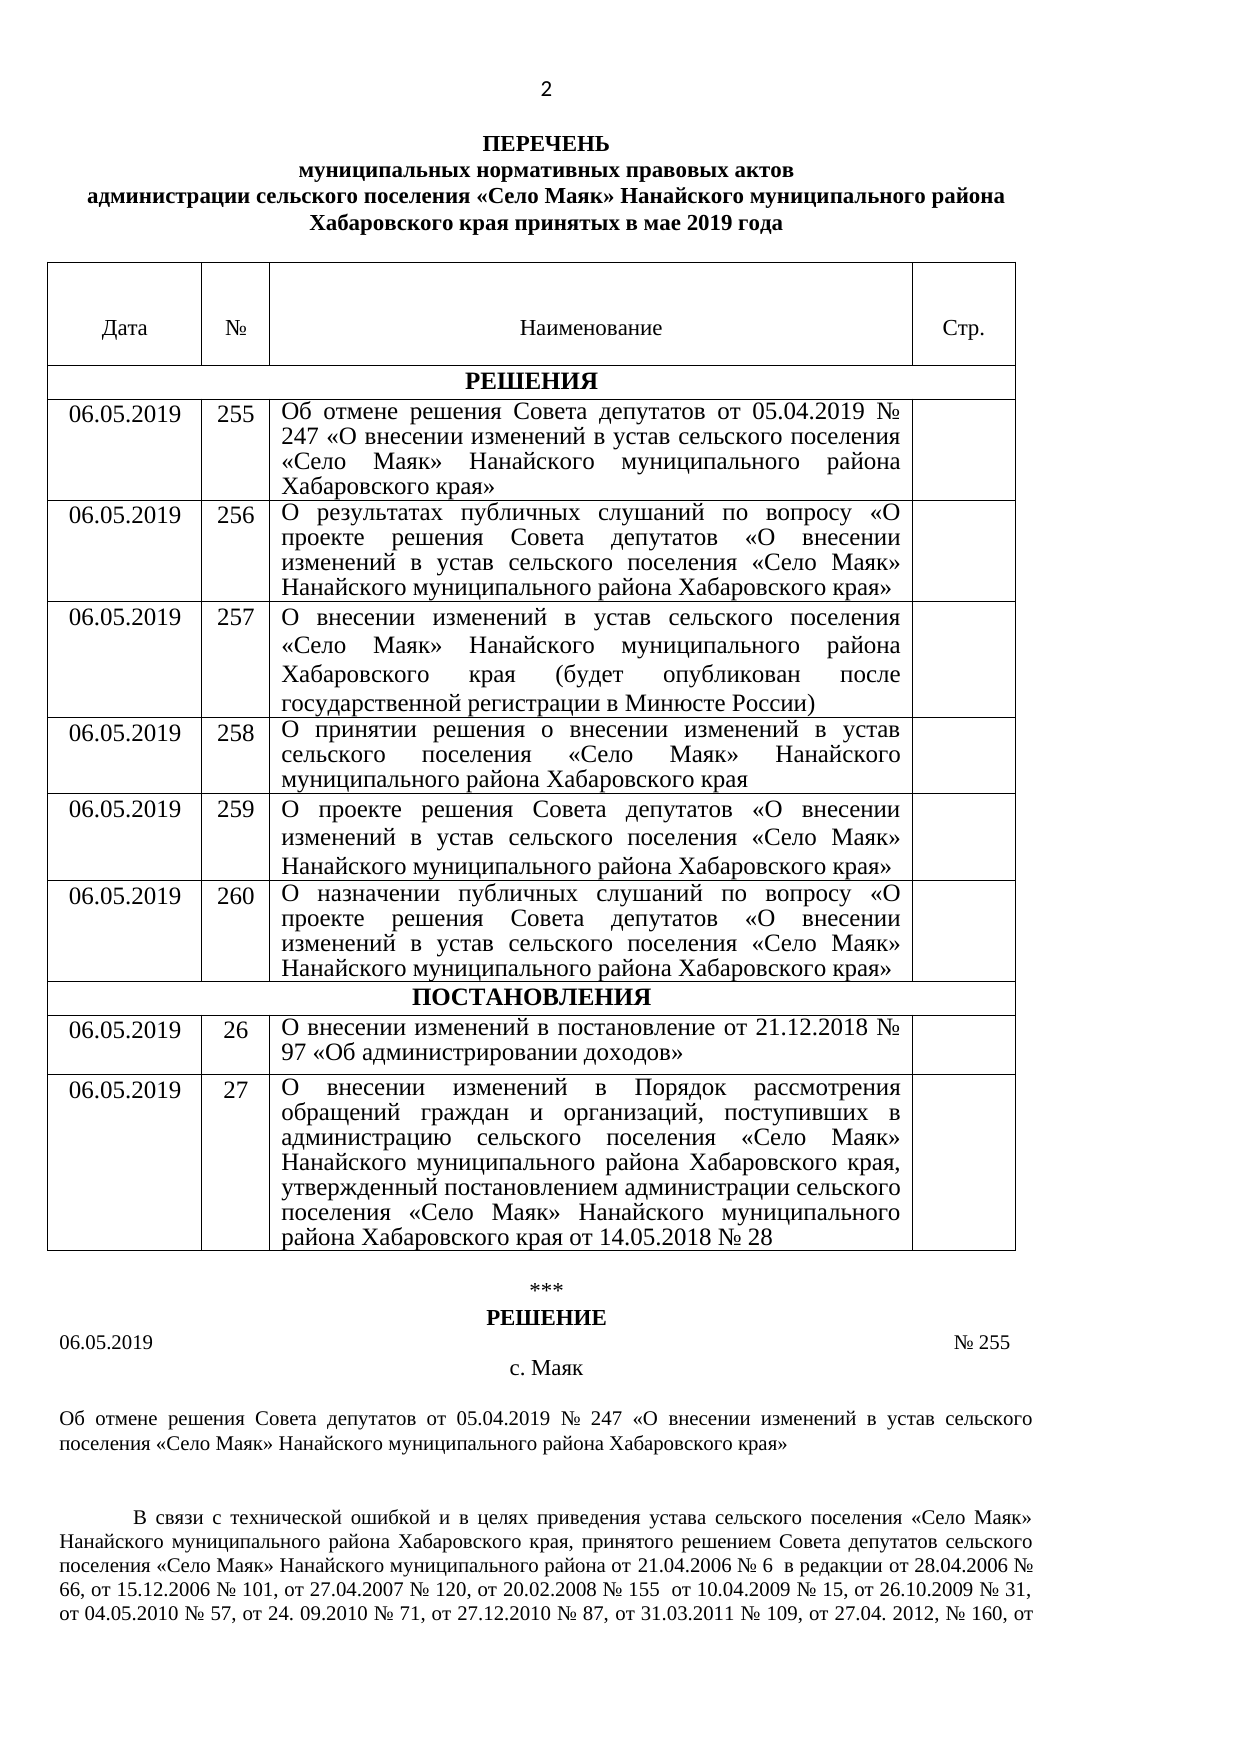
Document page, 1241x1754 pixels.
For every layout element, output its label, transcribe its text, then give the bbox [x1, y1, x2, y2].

table_cell О результатах публичных слушаний по вопросу «О проекте решения Совета депутатов «О внесении изменений в устав сельского поселения «Село Маяк» Нанайского муниципального района Хабаровского края» [270, 501, 912, 601]
text 06.05.2019 № 255 [59, 1330, 1033, 1354]
text Об отмене решения Совета депутатов от 05.04.2019 № 247 «О внесении изменений в устав сельского поселения «Село Маяк» Нанайского муниципального района Хабаровского края» [59, 1406, 1033, 1456]
table_header № [202, 263, 269, 365]
table_cell 256 [202, 501, 269, 601]
text муниципальных нормативных правовых актов [59, 156, 1033, 183]
table_cell [913, 1016, 1015, 1074]
table_cell О внесении изменений в Порядок рассмотрения обращений граждан и организаций, поступивших в администрацию сельского поселения «Село Маяк» Нанайского муниципального района Хабаровского края, утвержденный постановлением администрации сельского поселения «Село Маяк» Нанайского муниципального района Хабаровского края от 14.05.2018 № 28 [270, 1075, 912, 1250]
table_cell О назначении публичных слушаний по вопросу «О проекте решения Совета депутатов «О внесении изменений в устав сельского поселения «Село Маяк» Нанайского муниципального района Хабаровского края» [270, 881, 912, 981]
table_cell 258 [202, 718, 269, 793]
table_cell 255 [202, 400, 269, 499]
table_cell РЕШЕНИЯ [48, 366, 1015, 398]
table_cell ПОСТАНОВЛЕНИЯ [48, 982, 1015, 1014]
table_cell [913, 794, 1015, 880]
table_cell 259 [202, 794, 269, 880]
table_cell 27 [202, 1075, 269, 1250]
table_cell О внесении изменений в устав сельского поселения «Село Маяк» Нанайского муниципального района Хабаровского края (будет опубликован после государственной регистрации в Минюсте России) [270, 602, 912, 717]
table_cell О внесении изменений в постановление от 21.12.2018 № 97 «Об администрировании доходов» [270, 1016, 912, 1074]
text *** [59, 1278, 1033, 1304]
text администрации сельского поселения «Село Маяк» Нанайского муниципального района Хабаровского края принятых в мае 2019 года [59, 183, 1033, 235]
table_cell [913, 400, 1015, 499]
table_cell 06.05.2019 [48, 602, 201, 717]
table_cell [913, 602, 1015, 717]
table_cell 06.05.2019 [48, 794, 201, 880]
table_cell 260 [202, 881, 269, 981]
table_cell 06.05.2019 [48, 881, 201, 981]
table_cell [913, 881, 1015, 981]
table_cell 06.05.2019 [48, 1075, 201, 1250]
table_cell 06.05.2019 [48, 501, 201, 601]
table_cell [913, 1075, 1015, 1250]
table_cell [913, 501, 1015, 601]
text ПЕРЕЧЕНЬ [59, 130, 1033, 156]
table_cell [913, 718, 1015, 793]
table_cell 26 [202, 1016, 269, 1074]
table_header Стр. [913, 263, 1015, 365]
table_cell 257 [202, 602, 269, 717]
text РЕШЕНИЕ [59, 1304, 1033, 1330]
table_cell 06.05.2019 [48, 1016, 201, 1074]
table_cell О проекте решения Совета депутатов «О внесении изменений в устав сельского поселения «Село Маяк» Нанайского муниципального района Хабаровского края» [270, 794, 912, 880]
text с. Маяк [59, 1354, 1033, 1381]
table_cell 06.05.2019 [48, 400, 201, 499]
table_cell Об отмене решения Совета депутатов от 05.04.2019 № 247 «О внесении изменений в устав сельского поселения «Село Маяк» Нанайского муниципального района Хабаровского края» [270, 400, 912, 499]
table_cell 06.05.2019 [48, 718, 201, 793]
table_header Дата [48, 263, 201, 365]
table_header Наименование [270, 263, 912, 365]
table_cell О принятии решения о внесении изменений в устав сельского поселения «Село Маяк» Нанайского муниципального района Хабаровского края [270, 718, 912, 793]
